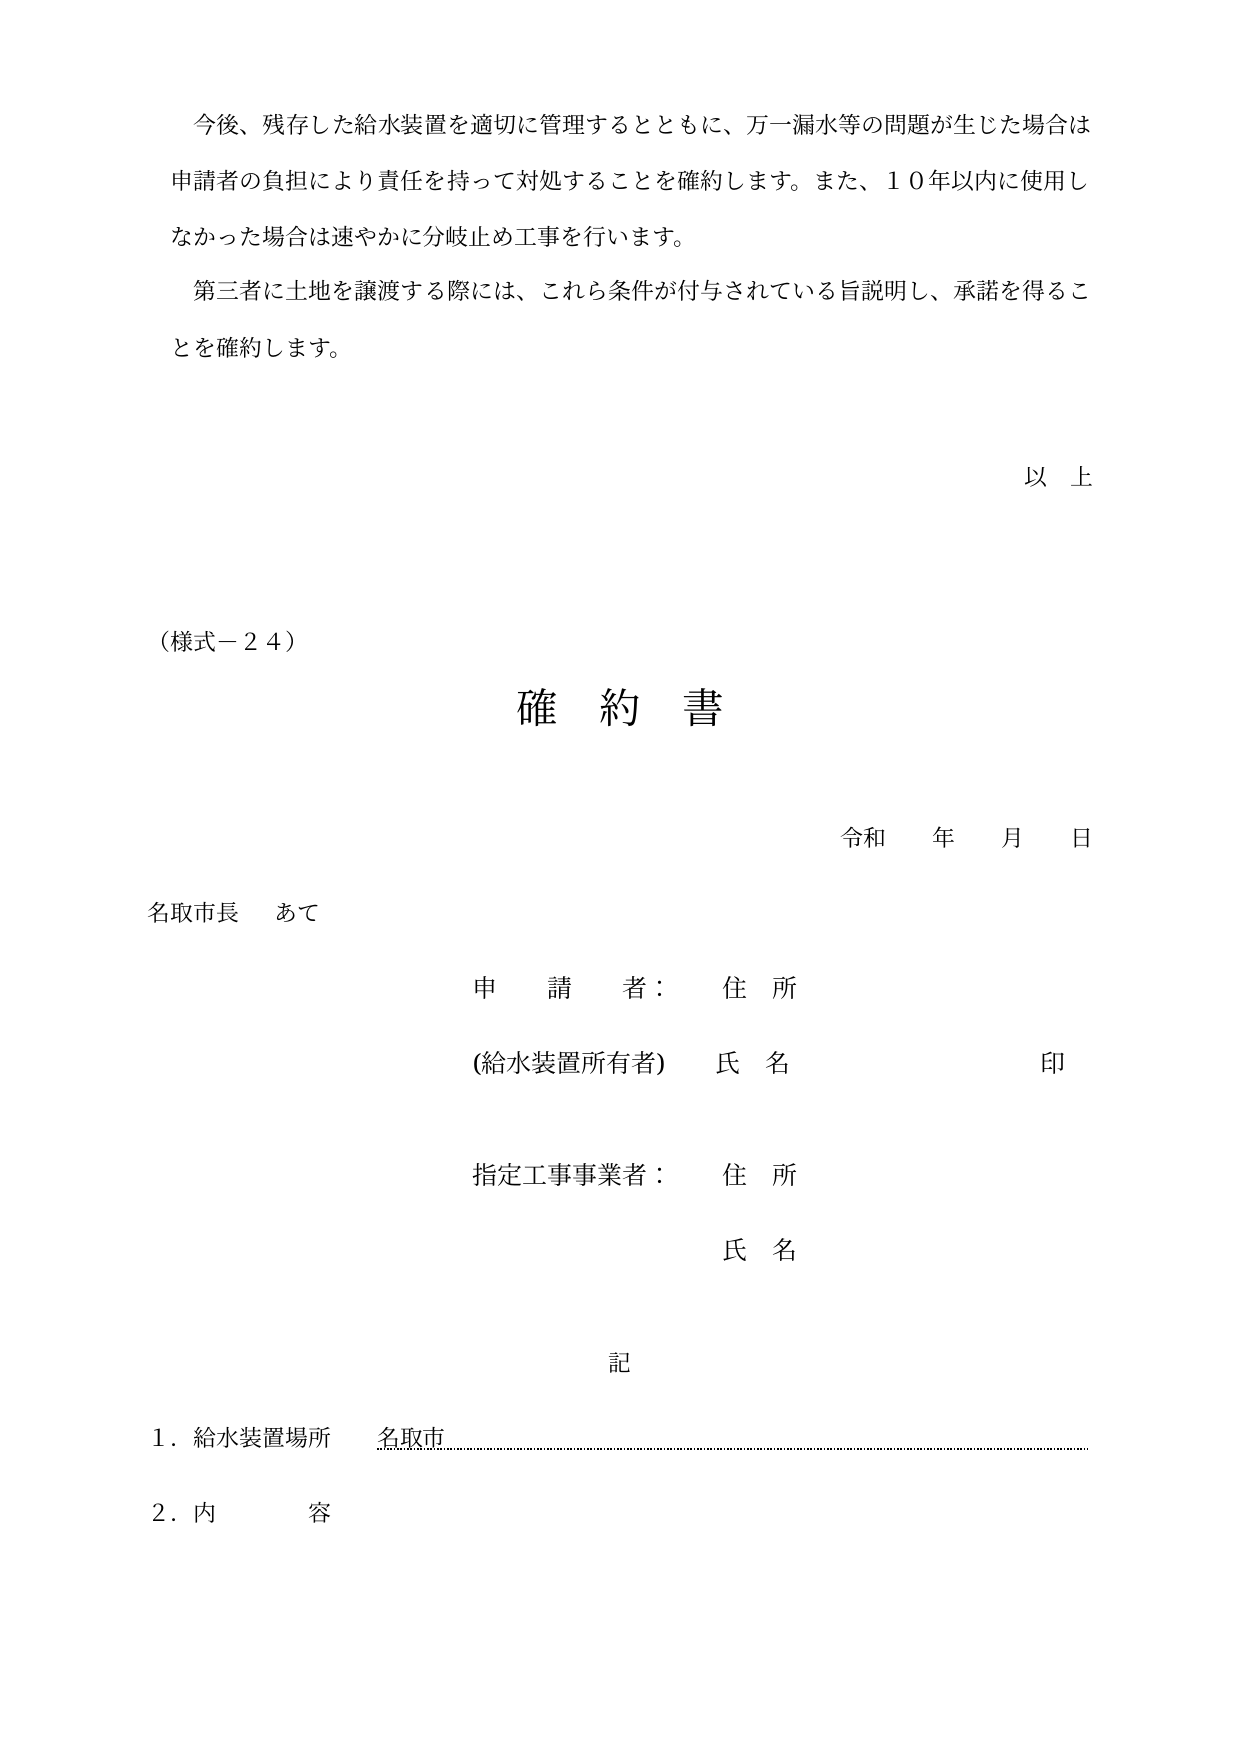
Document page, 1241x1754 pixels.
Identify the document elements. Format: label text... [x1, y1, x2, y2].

text ２．内 容 [148, 1493, 1092, 1530]
text (給水装置所有者) 氏 名 印 [148, 1043, 1092, 1080]
text 確 約 書 [148, 668, 1092, 743]
text 今後、残存した給水装置を適切に管理するとともに、万一漏水等の問題が生じた場合は申請者の負担により責任を持って対処することを確約します。また、１０年以内に使用しなかった場合は速やかに分岐止め工事を行います。 [148, 105, 1092, 255]
text 第三者に土地を譲渡する際には、これら条件が付与されている旨説明し、承諾を得ることを確約します。 [148, 271, 1092, 365]
text 令和 年 月 日 [148, 818, 1092, 855]
text 申 請 者： 住 所 [148, 968, 1092, 1005]
text １．給水装置場所 名取市 [148, 1418, 1092, 1455]
text （様式－２４） [148, 622, 1092, 659]
text 指定工事事業者： 住 所 [148, 1155, 1092, 1193]
text 名取市長 あて [148, 893, 1092, 930]
text 氏 名 [148, 1230, 1092, 1268]
text 以 上 [148, 456, 1092, 494]
subtitle 記 [148, 1343, 1092, 1380]
